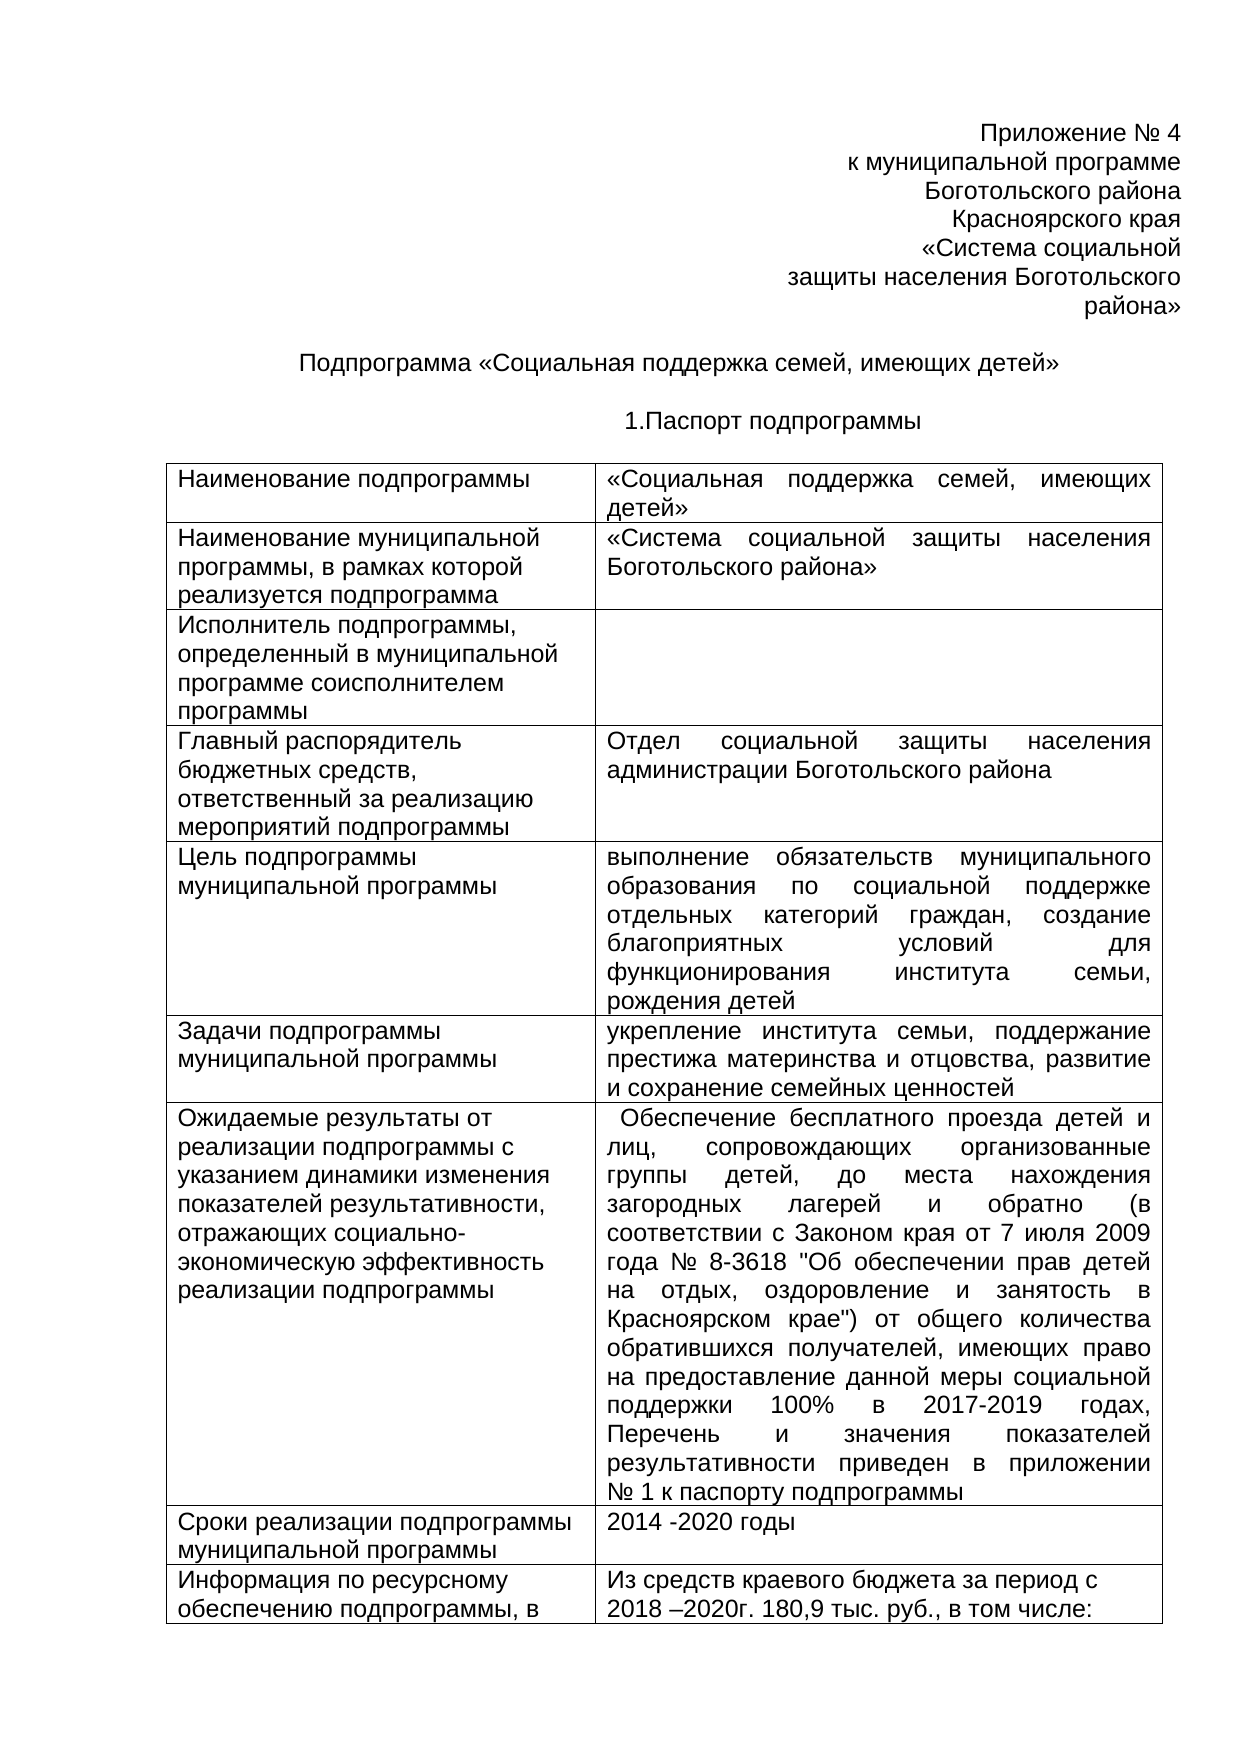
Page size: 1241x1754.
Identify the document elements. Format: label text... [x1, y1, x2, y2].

table_cell [596, 610, 1162, 725]
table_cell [596, 1565, 1162, 1622]
text 1.Паспорт подпрограммы [290, 406, 1181, 434]
text Приложение № 4 [753, 118, 1181, 147]
table_cell Задачи подпрограммы муниципальной программы [167, 1016, 595, 1102]
table_header Наименование подпрограммы [167, 464, 595, 522]
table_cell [167, 1565, 595, 1622]
table_cell Обеспечение бесплатного проезда детей и лиц, сопровождающих организованные группы детей, до места нахождения загородных лагерей и обратно (в соответствии с Законом края от 7 июля 2009 года № 8-3618 "Об обеспечении прав детей на отдых, оздоровление и занятость в Красноярском крае") от общего количества обратившихся получателей, имеющих право на предоставление данной меры социальной поддержки 100% в 2017-2019 годах, Перечень и значения показателей результативности приведен в приложении № 1 к паспорту подпрограммы [596, 1103, 1162, 1505]
table_cell 2014 -2020 годы [596, 1506, 1162, 1564]
text Подпрограмма «Социальная поддержка семей, имеющих детей» [177, 348, 1181, 377]
table_cell укрепление института семьи, поддержание престижа материнства и отцовства, развитие и сохранение семейных ценностей [596, 1016, 1162, 1102]
text к муниципальной программе Боготольского района Красноярского края [753, 147, 1181, 233]
table_cell Отдел социальной защиты населения администрации Боготольского района [596, 726, 1162, 841]
table_cell «Система социальной защиты населения Боготольского района» [596, 523, 1162, 609]
text «Система социальной защиты населения Боготольского района» [753, 233, 1181, 319]
table_header «Социальная поддержка семей, имеющих детей» [596, 464, 1162, 522]
table_cell Ожидаемые результаты от реализации подпрограммы с указанием динамики изменения показателей результативности, отражающих социально-экономическую эффективность реализации подпрограммы [167, 1103, 595, 1505]
table_cell Наименование муниципальной программы, в рамках которой реализуется подпрограмма [167, 523, 595, 609]
table_cell Цель подпрограммы муниципальной программы [167, 842, 595, 1014]
table_cell Исполнитель подпрограммы, определенный в муниципальной программе соисполнителем программы [167, 610, 595, 725]
table_cell Сроки реализации подпрограммы муниципальной программы [167, 1506, 595, 1564]
table_cell Главный распорядитель бюджетных средств, ответственный за реализацию мероприятий подпрограммы [167, 726, 595, 841]
table_cell выполнение обязательств муниципального образования по социальной поддержке отдельных категорий граждан, создание благоприятных условий для функционирования института семьи, рождения детей [596, 842, 1162, 1014]
